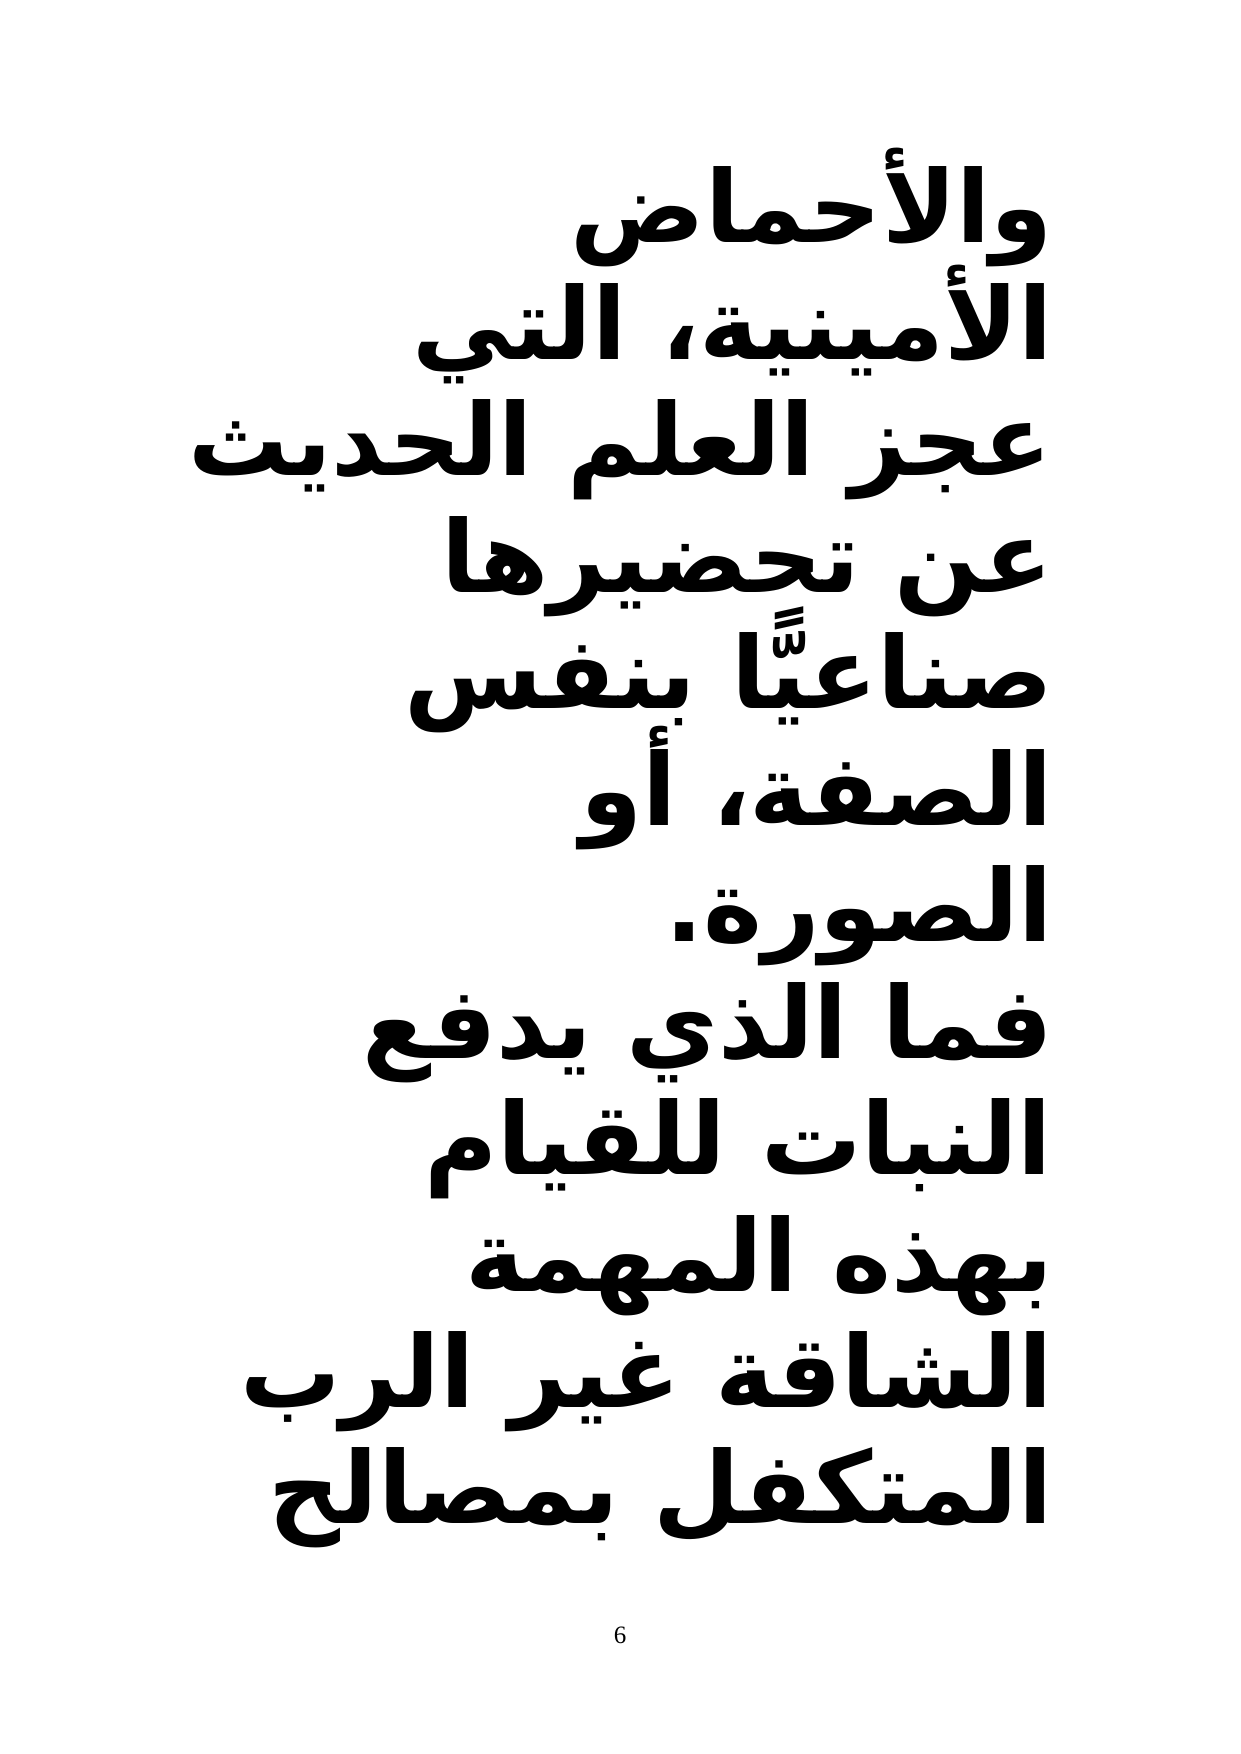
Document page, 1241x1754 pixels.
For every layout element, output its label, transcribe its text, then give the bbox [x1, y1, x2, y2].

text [187, 150, 1053, 499]
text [187, 965, 1053, 1547]
text عن تحضيرها صناعيًّا بنفس الصفة، أو الصورة. [187, 499, 1053, 965]
